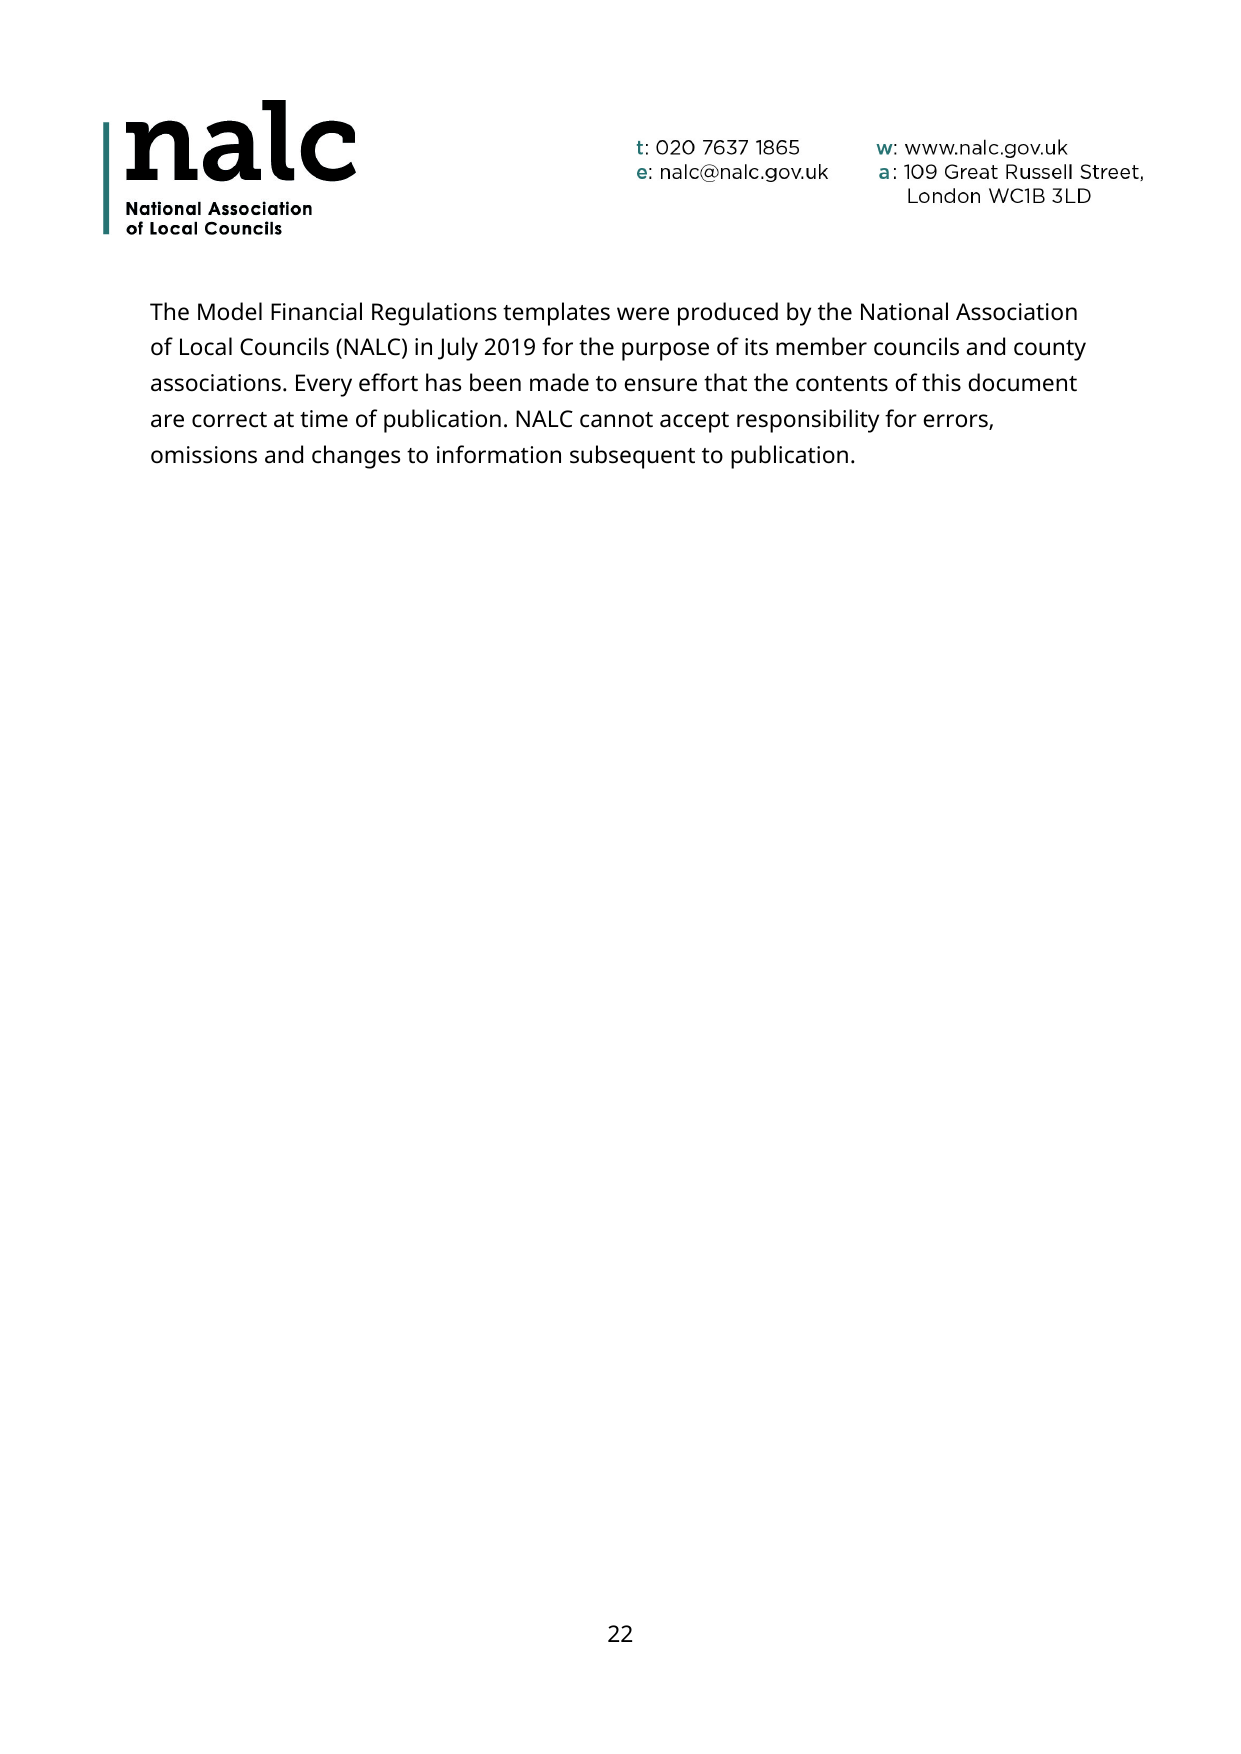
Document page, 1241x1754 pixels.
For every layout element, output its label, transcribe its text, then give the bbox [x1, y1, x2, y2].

text The Model Financial Regulations templates were produced by the National Association of Local Councils (NALC) in July 2019 for the purpose of its member councils and county associations. Every effort has been made to ensure that the contents of this document are correct at time of publication. NALC cannot accept responsibility for errors, omissions and changes to information subsequent to publication. [150, 295, 1090, 470]
picture [103, 100, 1144, 235]
